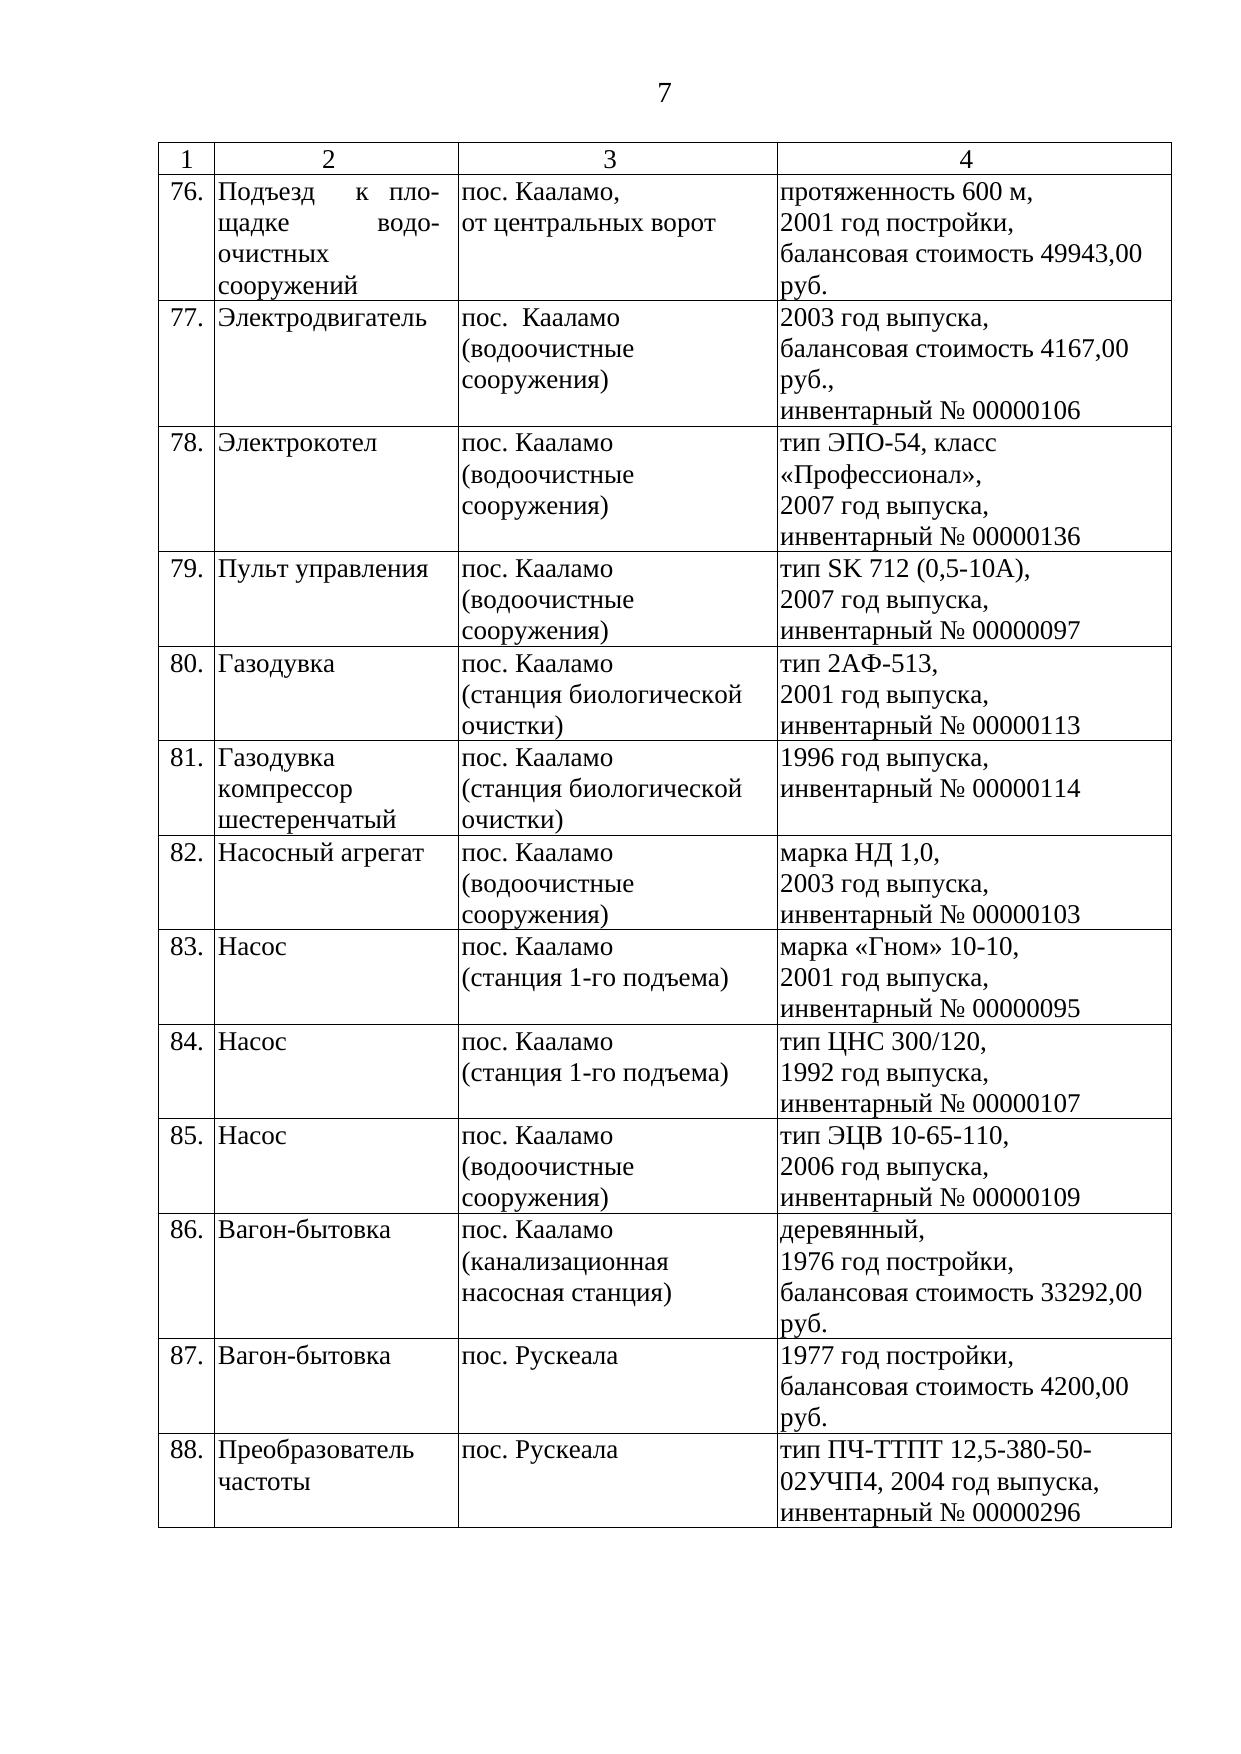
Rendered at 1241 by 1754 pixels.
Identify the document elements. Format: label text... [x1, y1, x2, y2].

table_header 4 [778, 143, 1171, 174]
table_cell Пульт управления [215, 552, 458, 646]
table_header 1 [159, 143, 214, 174]
table_cell 2003 год выпуска, балансовая стоимость 4167,00 руб., инвентарный № 00000106 [778, 301, 1171, 426]
table_header 3 [459, 143, 777, 174]
table_cell тип ЭПО-54, класс «Профессионал», 2007 год выпуска, инвентарный № 00000136 [778, 427, 1171, 551]
table_cell пос. Кааламо, от центральных ворот [459, 175, 777, 300]
table_cell 83. [159, 930, 214, 1023]
table_cell пос. Кааламо (водоочистные сооружения) [459, 552, 777, 646]
table_cell Подъезд к пло-щадке водо-очистных сооружений [215, 175, 458, 300]
table_cell пос. Рускеала [459, 1339, 777, 1433]
table_cell Вагон-бытовка [215, 1339, 458, 1433]
table_cell 84. [159, 1025, 214, 1118]
table_cell деревянный, 1976 год постройки, балансовая стоимость 33292,00 руб. [778, 1214, 1171, 1338]
table_cell тип SK 712 (0,5-10А), 2007 год выпуска, инвентарный № 00000097 [778, 552, 1171, 646]
table_cell пос. Кааламо (станция 1-го подъема) [459, 930, 777, 1023]
table_header 2 [215, 143, 458, 174]
table_cell 79. [159, 552, 214, 646]
table_cell Вагон-бытовка [215, 1214, 458, 1338]
table_cell пос. Кааламо (станция биологической очистки) [459, 741, 777, 834]
table_cell протяженность 600 м, 2001 год постройки, балансовая стоимость 49943,00 руб. [778, 175, 1171, 300]
table_cell 78. [159, 427, 214, 551]
table_cell 1996 год выпуска, инвентарный № 00000114 [778, 741, 1171, 834]
table_cell пос. Кааламо (станция биологической очистки) [459, 647, 777, 740]
table_cell пос. Кааламо (водоочистные сооружения) [459, 427, 777, 551]
table_cell Преобразователь частоты [215, 1434, 458, 1527]
table_cell пос. Рускеала [459, 1434, 777, 1527]
table_cell 87. [159, 1339, 214, 1433]
table_cell 86. [159, 1214, 214, 1338]
table_cell тип ЦНС 300/120, 1992 год выпуска, инвентарный № 00000107 [778, 1025, 1171, 1118]
table_cell тип ЭЦВ 10-65-110, 2006 год выпуска, инвентарный № 00000109 [778, 1119, 1171, 1212]
table_cell пос. Кааламо (водоочистные сооружения) [459, 836, 777, 929]
table_cell 85. [159, 1119, 214, 1212]
table_cell 77. [159, 301, 214, 426]
table_cell пос. Кааламо (канализационная насосная станция) [459, 1214, 777, 1338]
table_cell Электрокотел [215, 427, 458, 551]
table_cell марка НД 1,0, 2003 год выпуска, инвентарный № 00000103 [778, 836, 1171, 929]
table_cell пос. Кааламо (водоочистные сооружения) [459, 301, 777, 426]
table_cell марка «Гном» 10-10, 2001 год выпуска, инвентарный № 00000095 [778, 930, 1171, 1023]
table_cell Газодувка компрессор шестеренчатый [215, 741, 458, 834]
table_cell Насос [215, 930, 458, 1023]
table_cell 88. [159, 1434, 214, 1527]
table_cell пос. Кааламо (водоочистные сооружения) [459, 1119, 777, 1212]
table_cell Электродвигатель [215, 301, 458, 426]
table_cell тип ПЧ-ТТПТ 12,5-380-50-02УЧП4, 2004 год выпуска, инвентарный № 00000296 [778, 1434, 1171, 1527]
table_cell Насосный агрегат [215, 836, 458, 929]
table_cell 76. [159, 175, 214, 300]
table_cell Насос [215, 1119, 458, 1212]
table_cell тип 2АФ-513, 2001 год выпуска, инвентарный № 00000113 [778, 647, 1171, 740]
table_cell 82. [159, 836, 214, 929]
table_cell Газодувка [215, 647, 458, 740]
table_cell пос. Кааламо (станция 1-го подъема) [459, 1025, 777, 1118]
table_cell Насос [215, 1025, 458, 1118]
table_cell 1977 год постройки, балансовая стоимость 4200,00 руб. [778, 1339, 1171, 1433]
table_cell 80. [159, 647, 214, 740]
table_cell 81. [159, 741, 214, 834]
